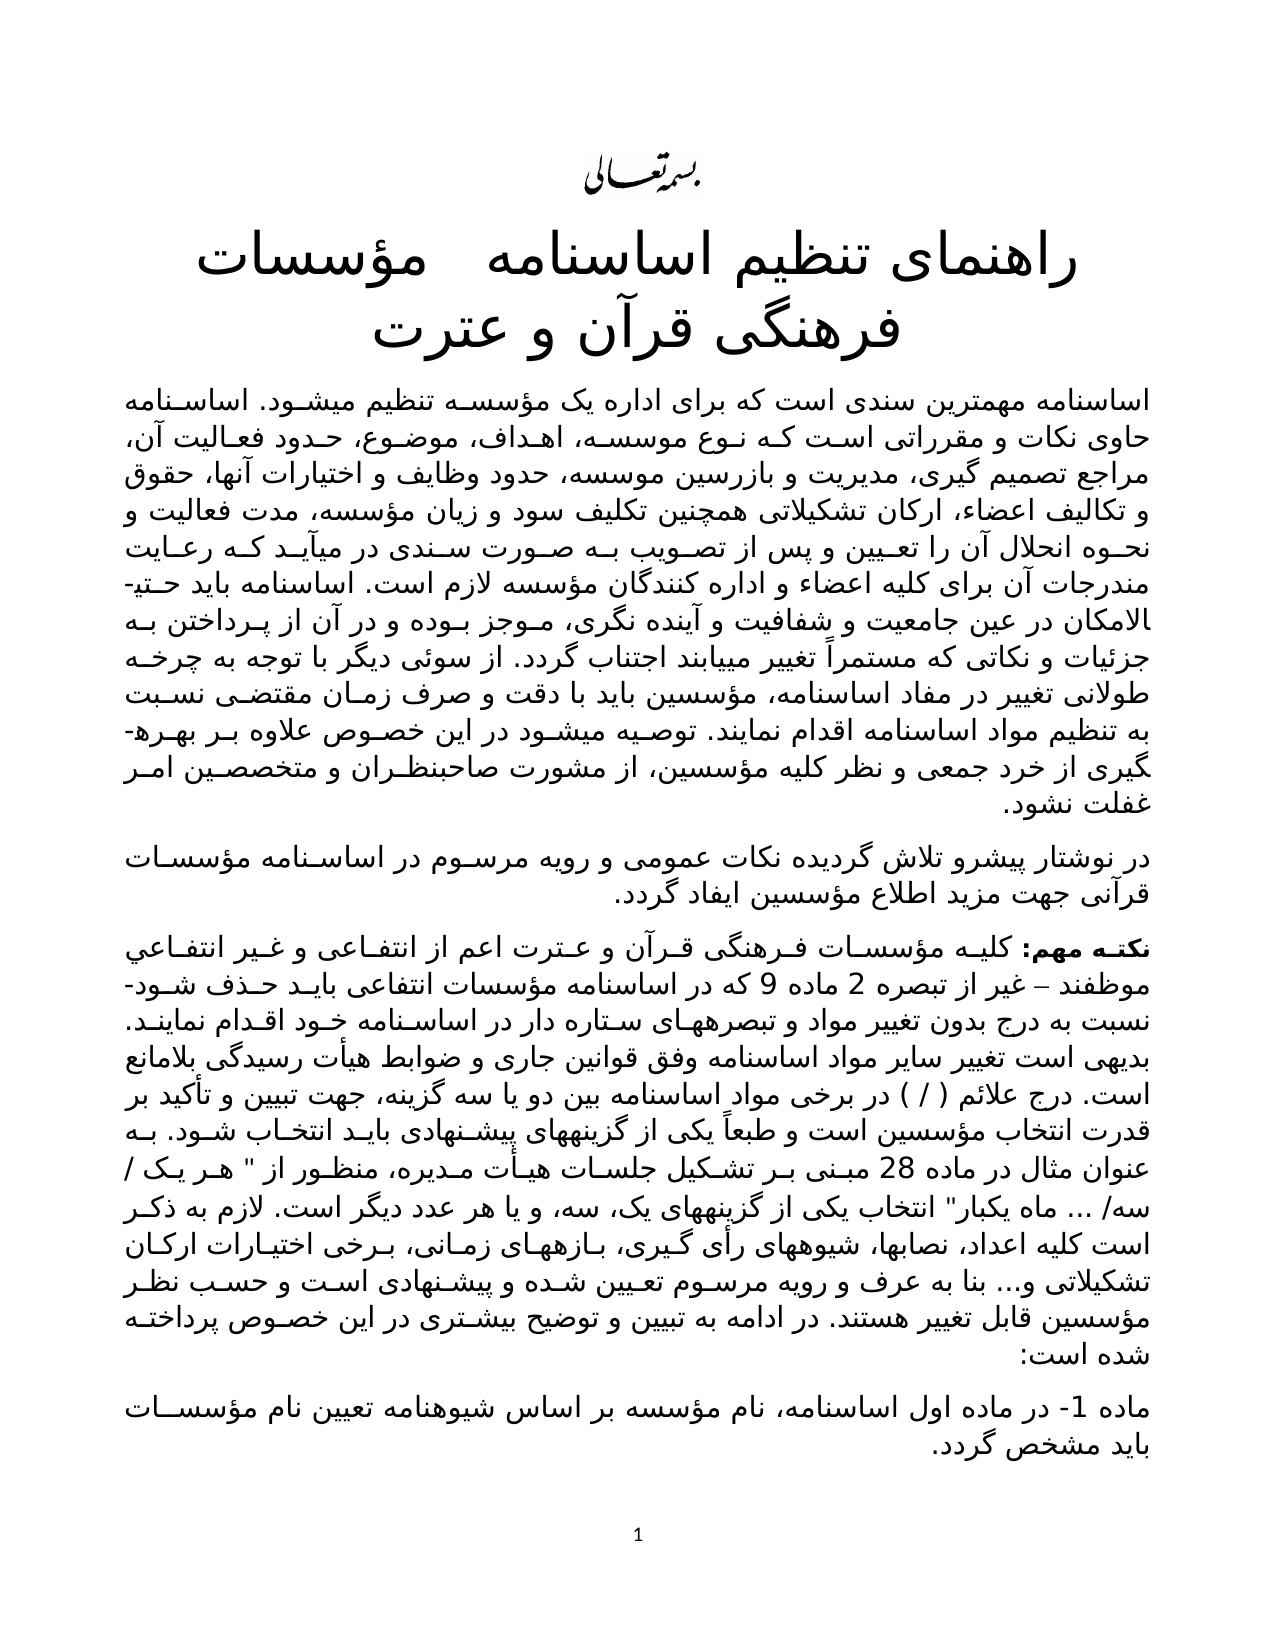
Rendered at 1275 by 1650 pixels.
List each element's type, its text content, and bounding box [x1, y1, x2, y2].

picture [578, 150, 703, 202]
text راهنمای تنظیم اساسنامه مؤسسات فرهنگی قرآن و عترت [124, 220, 1151, 361]
text نکته مهم: کليه مؤسسات فرهنگی قرآن و عترت اعم از انتفاعی و غير انتفاعي موظفند – غیر از تبصره 2 ماده 9 که در اساسنامه مؤسسات انتفاعی باید حذف شود- نسبت به درج بدون تغيير مواد و تبصرههای ستاره دار در اساسنامه خود اقدام نمایند. بدیهی است تغییر سایر مواد اساسنامه وفق قوانین جاری و ضوابط هیأت رسیدگی بلامانع است. درج علائم ( / ) در برخی مواد اساسنامه بین دو یا سه گزینه، جهت تبیین و تأکید بر قدرت انتخاب مؤسسین است و طبعاً یکی از گزینههای پیشنهادی باید انتخاب شود. به عنوان مثال در ماده 28 مبنی بر تشکیل جلسات هیأت مدیره، منظور از " هر یک / سه/ ... ماه یکبار" انتخاب یکی از گزینههای یک، سه، و یا هر عدد دیگر است. لازم به ذکر است کلیه اعداد، نصابها، شیوههای رأی گیری، بازههای زمانی، برخی اختیارات ارکان تشکیلاتی و... بنا به عرف و رویه مرسوم تعیین شده و پیشنهادی است و حسب نظر مؤسسین قابل تغییر هستند. در ادامه به تبیین و توضیح بیشتری در این خصوص پرداخته شده است: [124, 930, 1151, 1371]
text اساسنامه مهمترین سندی است که برای اداره یک مؤسسه تنظیم میشود. اساسنامه حاوی نکات و مقرراتی است که نوع موسسه، اهداف، موضوع، حدود فعالیت آن، مراجع تصمیم گیری، مدیریت و بازرسين موسسه، حدود وظایف و اختیارات آنها، حقوق و تکالیف اعضاء، ارکان تشکیلاتی همچنین تکلیف سود و زیان مؤسسه، مدت فعاليت و نحوه انحلال آن را تعیین و پس از تصویب به صورت سندی در میآید که رعایت مندرجات آن برای کلیه اعضاء و اداره کنندگان مؤسسه لازم است. اساسنامه باید حتیالامکان در عین جامعیت و شفافیت و آینده نگری، موجز بوده و در آن از پرداختن به جزئیات و نکاتی که مستمراً تغییر مییابند اجتناب گردد. از سوئی دیگر با توجه به چرخه طولانی تغییر در مفاد اساسنامه، مؤسسین باید با دقت و صرف زمان مقتضی نسبت به تنظیم مواد اساسنامه اقدام نمایند. توصیه میشود در این خصوص علاوه بر بهرهگیری از خرد جمعی و نظر کلیه مؤسسین، از مشورت صاحبنظران و متخصصین امر غفلت نشود. [124, 383, 1151, 821]
text در نوشتار پیشرو تلاش گردیده نکات عمومی و رویه مرسوم در اساسنامه مؤسسات قرآنی جهت مزید اطلاع مؤسسین ایفاد گردد. [124, 840, 1151, 911]
text ماده 1- در ماده اول اساسنامه، نام مؤسسه بر اساس شیوهنامه تعیین نام مؤسسات باید مشخص گردد. [124, 1391, 1151, 1461]
